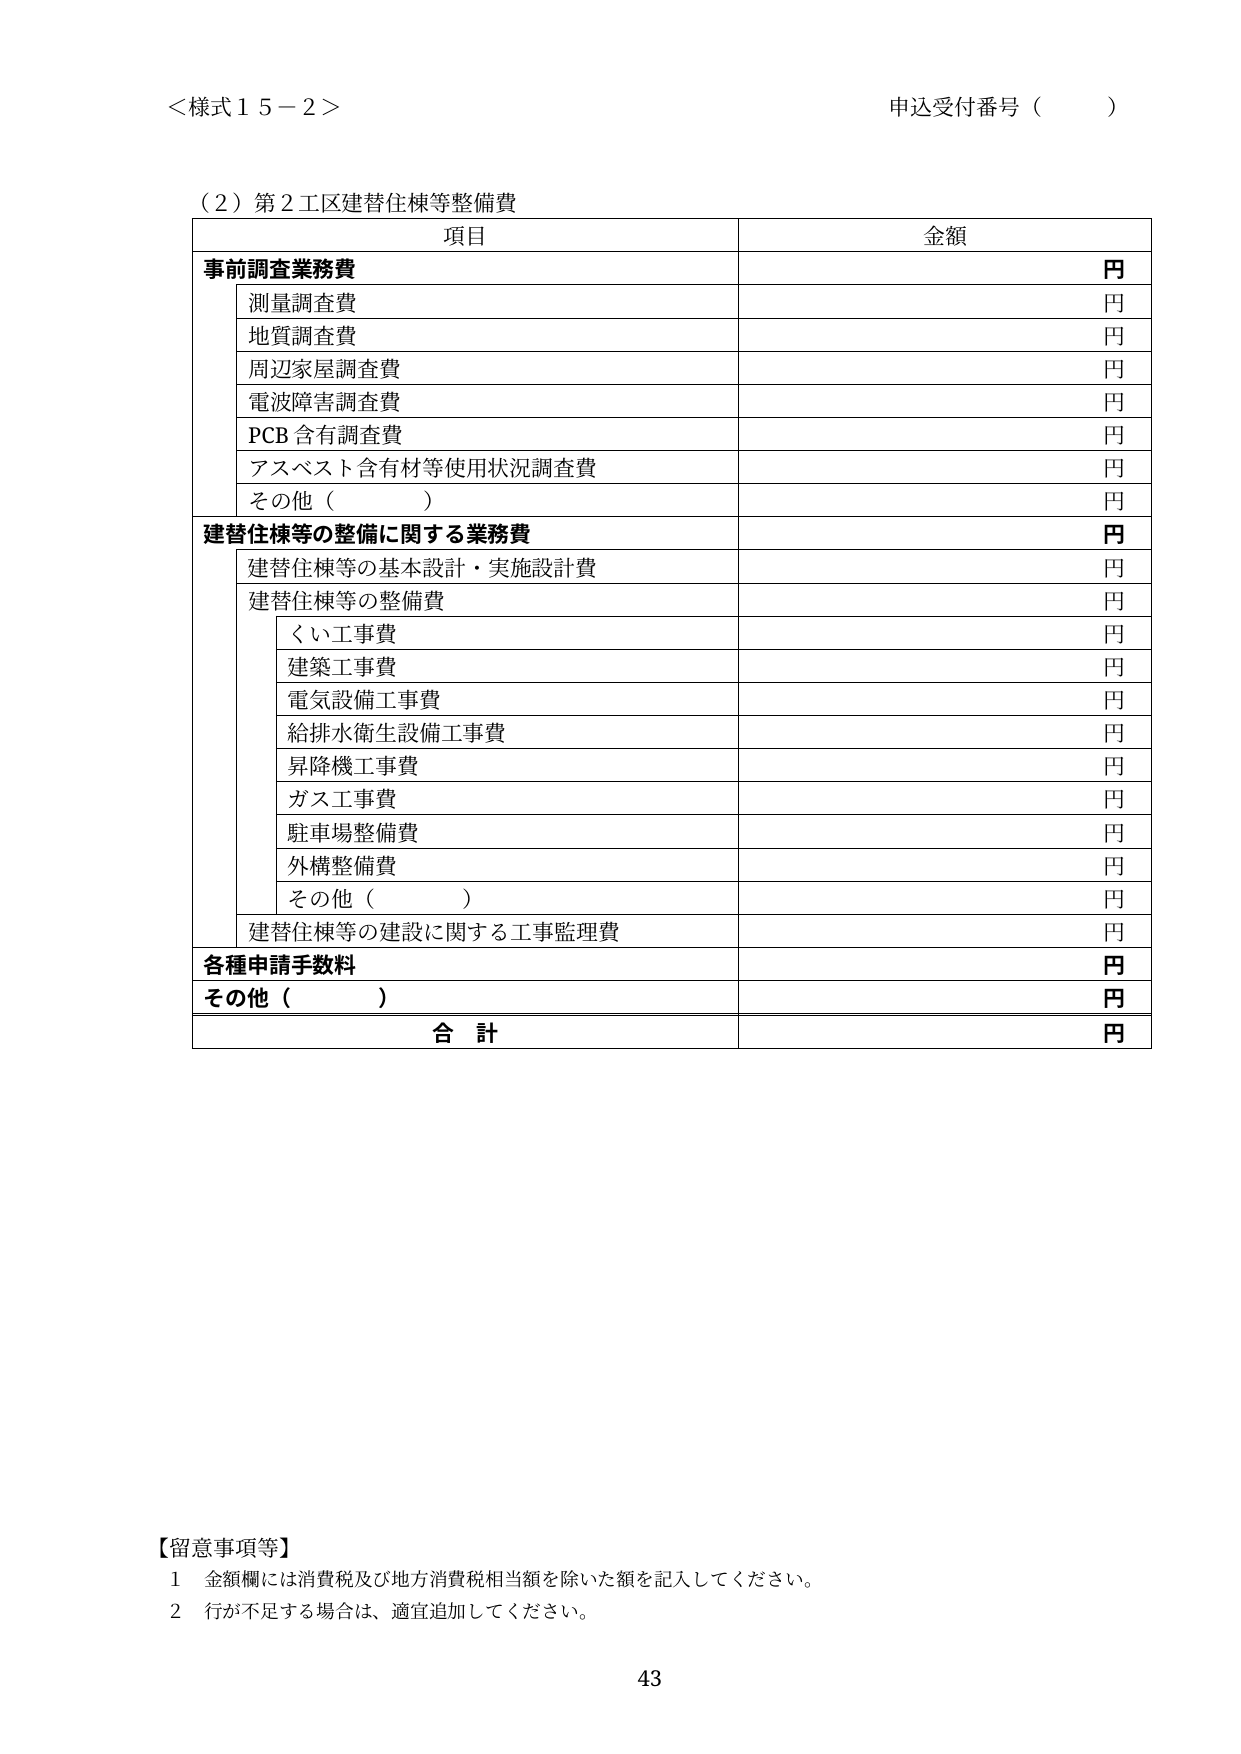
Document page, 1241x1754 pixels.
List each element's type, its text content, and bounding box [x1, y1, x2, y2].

table_cell 建替住棟等の整備費 [237, 584, 738, 616]
table_cell 円 [739, 484, 1151, 516]
table_cell 円 [739, 584, 1151, 616]
table_cell 円 [739, 981, 1151, 1013]
table_cell 建替住棟等の基本設計・実施設計費 [237, 550, 738, 582]
table_cell 円 [739, 252, 1151, 284]
table_cell 円 [739, 352, 1151, 384]
table_cell 円 [739, 385, 1151, 417]
table_cell 円 [739, 915, 1151, 947]
table_cell 給排水衛生設備工事費 [277, 716, 738, 748]
text 【留意事項等】 [148, 1531, 1152, 1563]
table_cell 円 [739, 815, 1151, 847]
table_cell 昇降機工事費 [277, 749, 738, 781]
table_cell 建築工事費 [277, 650, 738, 682]
text ＜様式１５－２＞ 申込受付番号（ ） [167, 90, 1152, 122]
table_cell くい工事費 [277, 617, 738, 649]
table_cell 円 [739, 517, 1151, 549]
table_cell アスベスト含有材等使用状況調査費 [237, 451, 738, 483]
table_cell 円 [739, 948, 1151, 980]
table_cell 円 [739, 882, 1151, 914]
table_cell 事前調査業務費 [193, 252, 738, 284]
table_cell 円 [739, 683, 1151, 715]
table_cell 円 [739, 849, 1151, 881]
table_cell 駐車場整備費 [277, 815, 738, 847]
table_cell ガス工事費 [277, 782, 738, 814]
table_cell 円 [739, 617, 1151, 649]
table_cell その他（ ） [277, 882, 738, 914]
table_cell 円 [739, 319, 1151, 351]
table_cell 円 [739, 716, 1151, 748]
table_cell 円 [739, 451, 1151, 483]
table_cell 外構整備費 [277, 849, 738, 881]
table_cell 地質調査費 [237, 319, 738, 351]
table_cell 円 [739, 1016, 1151, 1048]
table_cell その他（ ） [193, 981, 738, 1013]
table_cell 建替住棟等の整備に関する業務費 [193, 517, 738, 549]
table_cell [193, 549, 236, 947]
table_cell PCB含有調査費 [237, 418, 738, 450]
table_header 金額 [739, 219, 1151, 251]
table_cell その他（ ） [237, 484, 738, 516]
table_cell 建替住棟等の建設に関する工事監理費 [237, 915, 738, 947]
table_cell 円 [739, 285, 1151, 317]
table_cell 測量調査費 [237, 285, 738, 317]
table_cell 周辺家屋調査費 [237, 352, 738, 384]
table_cell [237, 616, 276, 914]
table_cell 円 [739, 550, 1151, 582]
table_cell [193, 284, 236, 516]
table_cell 円 [739, 650, 1151, 682]
text ２ 行が不足する場合は、適宜追加してください。 [148, 1595, 1152, 1627]
table_cell 円 [739, 749, 1151, 781]
table_cell 円 [739, 782, 1151, 814]
table_header 項目 [193, 219, 738, 251]
table_cell 電気設備工事費 [277, 683, 738, 715]
table_cell 各種申請手数料 [193, 948, 738, 980]
text １ 金額欄には消費税及び地方消費税相当額を除いた額を記入してください。 [148, 1563, 1152, 1595]
text （２）第２工区建替住棟等整備費 [167, 186, 1152, 218]
table_cell 電波障害調査費 [237, 385, 738, 417]
table_cell 円 [739, 418, 1151, 450]
table_cell 合 計 [193, 1016, 738, 1048]
